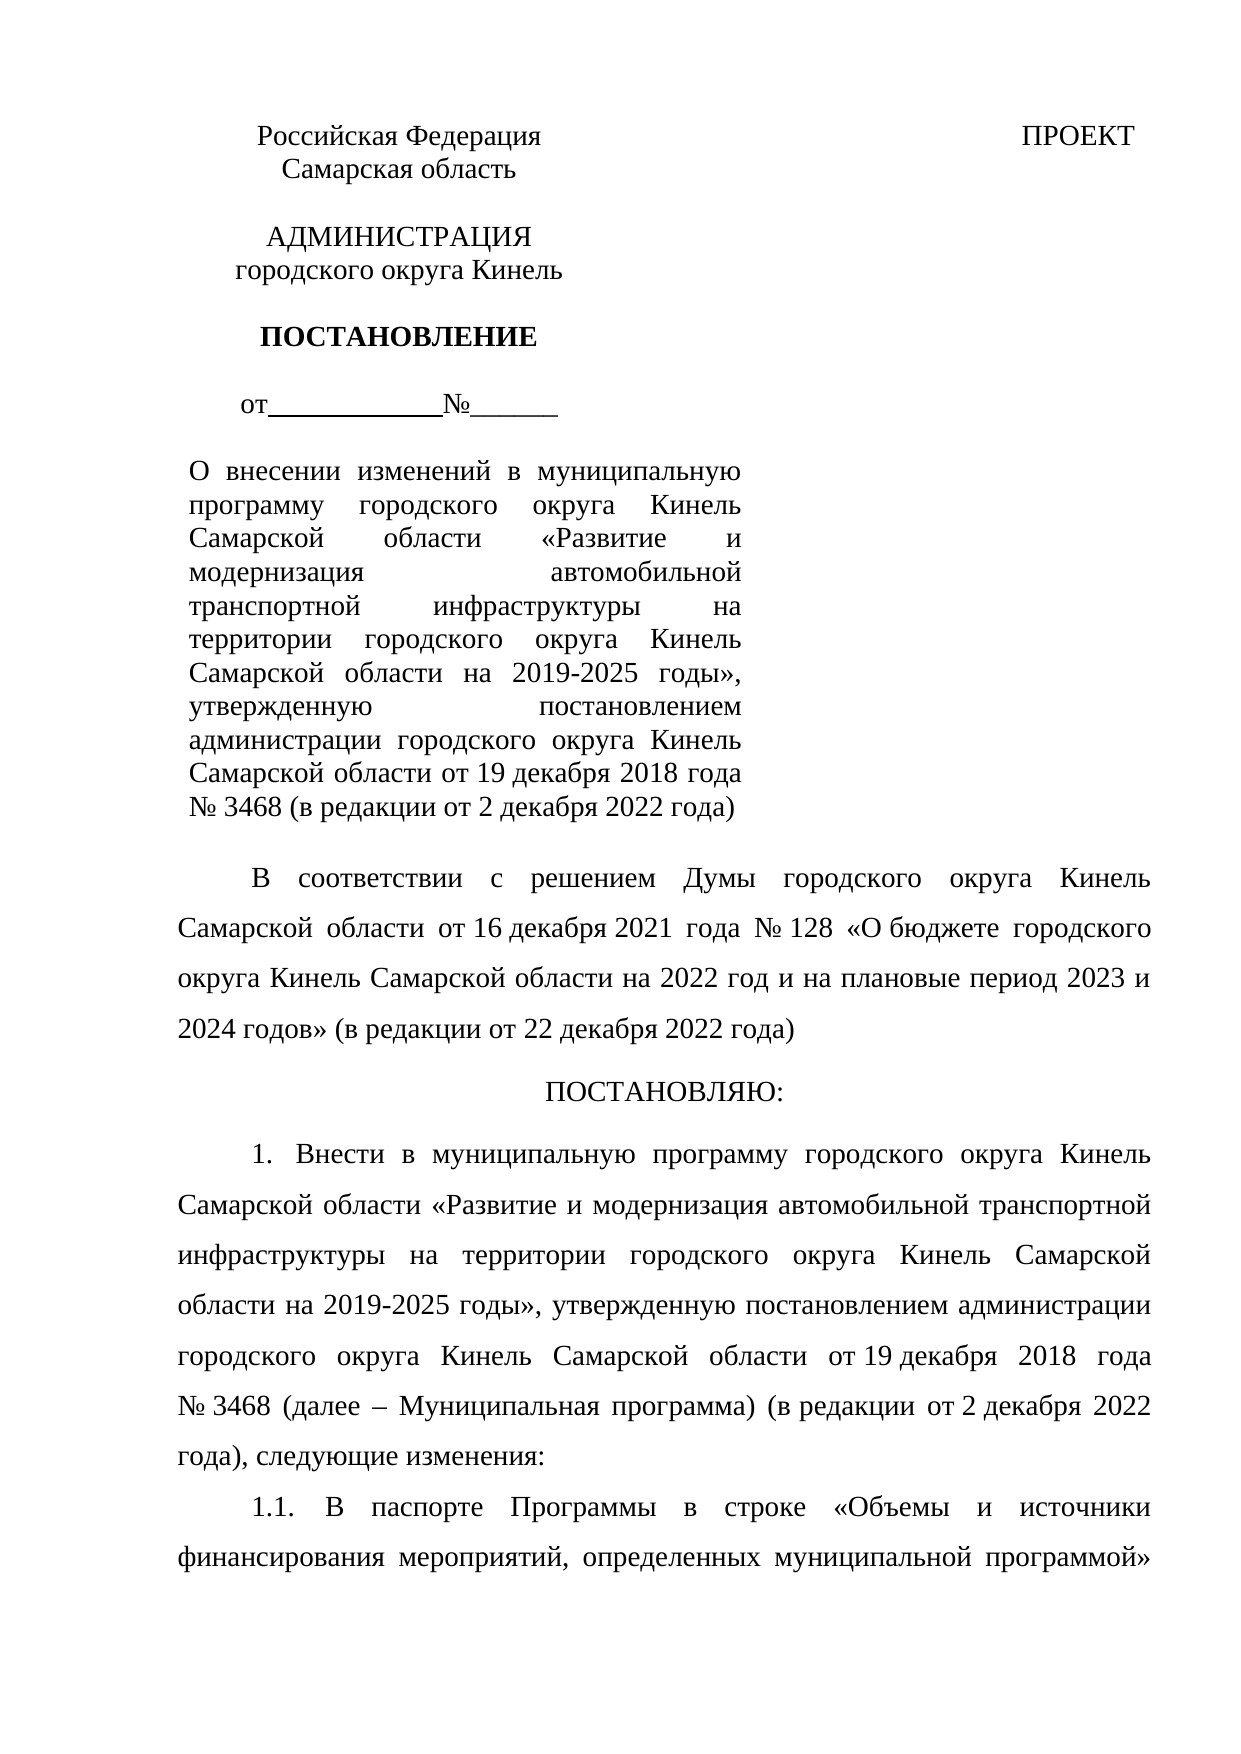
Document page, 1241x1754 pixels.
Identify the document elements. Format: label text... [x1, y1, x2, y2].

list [177, 1489, 1152, 1573]
table_header Российская Федерация Самарская область АДМИНИСТРАЦИЯ городского округа Кинель ПОСТАНОВЛЕНИЕ от №______ [177, 118, 621, 453]
table_header ПРОЕКТ [621, 118, 1146, 453]
list Внести в муниципальную программу городского округа Кинель Самарской области «Развитие и модернизация автомобильной транспортной инфраструктуры на территории городского округа Кинель Самарской области на 2019-2025 годы», утвержденную постановлением администрации городского округа Кинель Самарской области от 19 декабря 2018 года № 3468 (далее – Муниципальная программа) (в редакции от 2 декабря 2022 года), следующие изменения: [177, 1137, 1152, 1472]
text В соответствии с решением Думы городского округа Кинель Самарской области от 16 декабря 2021 года № 128 «О бюджете городского округа Кинель Самарской области на 2022 год и на плановые период 2023 и 2024 годов» (в редакции от 22 декабря 2022 года) [177, 860, 1152, 1044]
text ПОСТАНОВЛЯЮ: [177, 1074, 1152, 1107]
table_cell О внесении изменений в муниципальную программу городского округа Кинель Самарской области «Развитие и модернизация автомобильной транспортной инфраструктуры на территории городского округа Кинель Самарской области на 2019-2025 годы», утвержденную постановлением администрации городского округа Кинель Самарской области от 19 декабря 2018 года № 3468 (в редакции от 2 декабря 2022 года) [177, 454, 753, 822]
